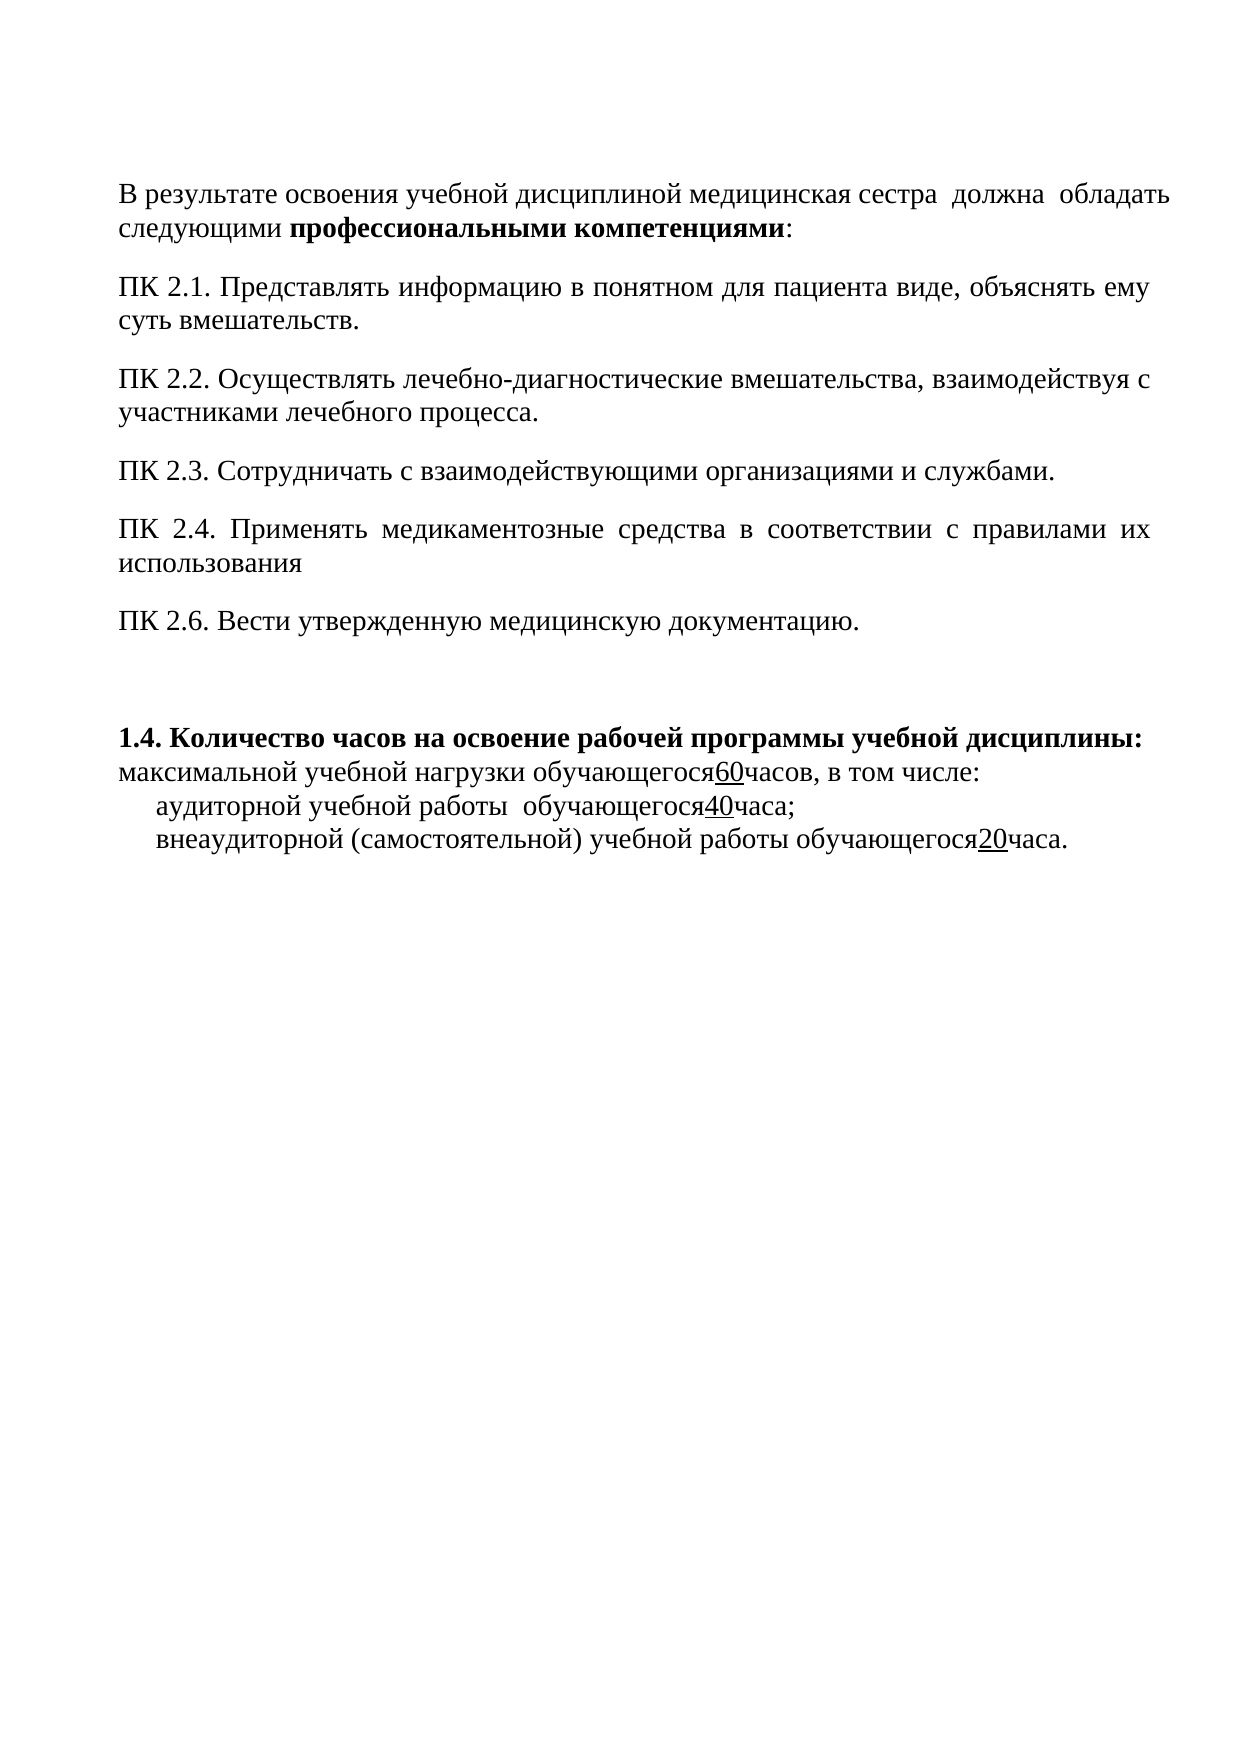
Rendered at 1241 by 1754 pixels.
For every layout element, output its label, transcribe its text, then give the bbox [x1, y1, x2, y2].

text ПК 2.4. Применять медикаментозные средства в соответствии с правилами их использования [118, 511, 1152, 578]
text аудиторной учебной работы обучающегося40часа; [156, 788, 1152, 821]
text внеаудиторной (самостоятельной) учебной работы обучающегося20часа. [156, 821, 1152, 855]
text 1.4. Количество часов на освоение рабочей программы учебной дисциплины: [118, 721, 1152, 754]
text В результате освоения учебной дисциплиной медицинская сестра должна обладать следующими профессиональными компетенциями: [118, 177, 1171, 244]
text ПК 2.6. Вести утвержденную медицинскую документацию. [118, 603, 1152, 637]
text максимальной учебной нагрузки обучающегося60часов, в том числе: [118, 754, 1152, 788]
text ПК 2.2. Осуществлять лечебно-диагностические вмешательства, взаимодействуя с участниками лечебного процесса. [118, 361, 1152, 428]
text ПК 2.1. Представлять информацию в понятном для пациента виде, объяснять ему суть вмешательств. [118, 269, 1152, 336]
text ПК 2.3. Сотрудничать с взаимодействующими организациями и службами. [118, 453, 1152, 486]
